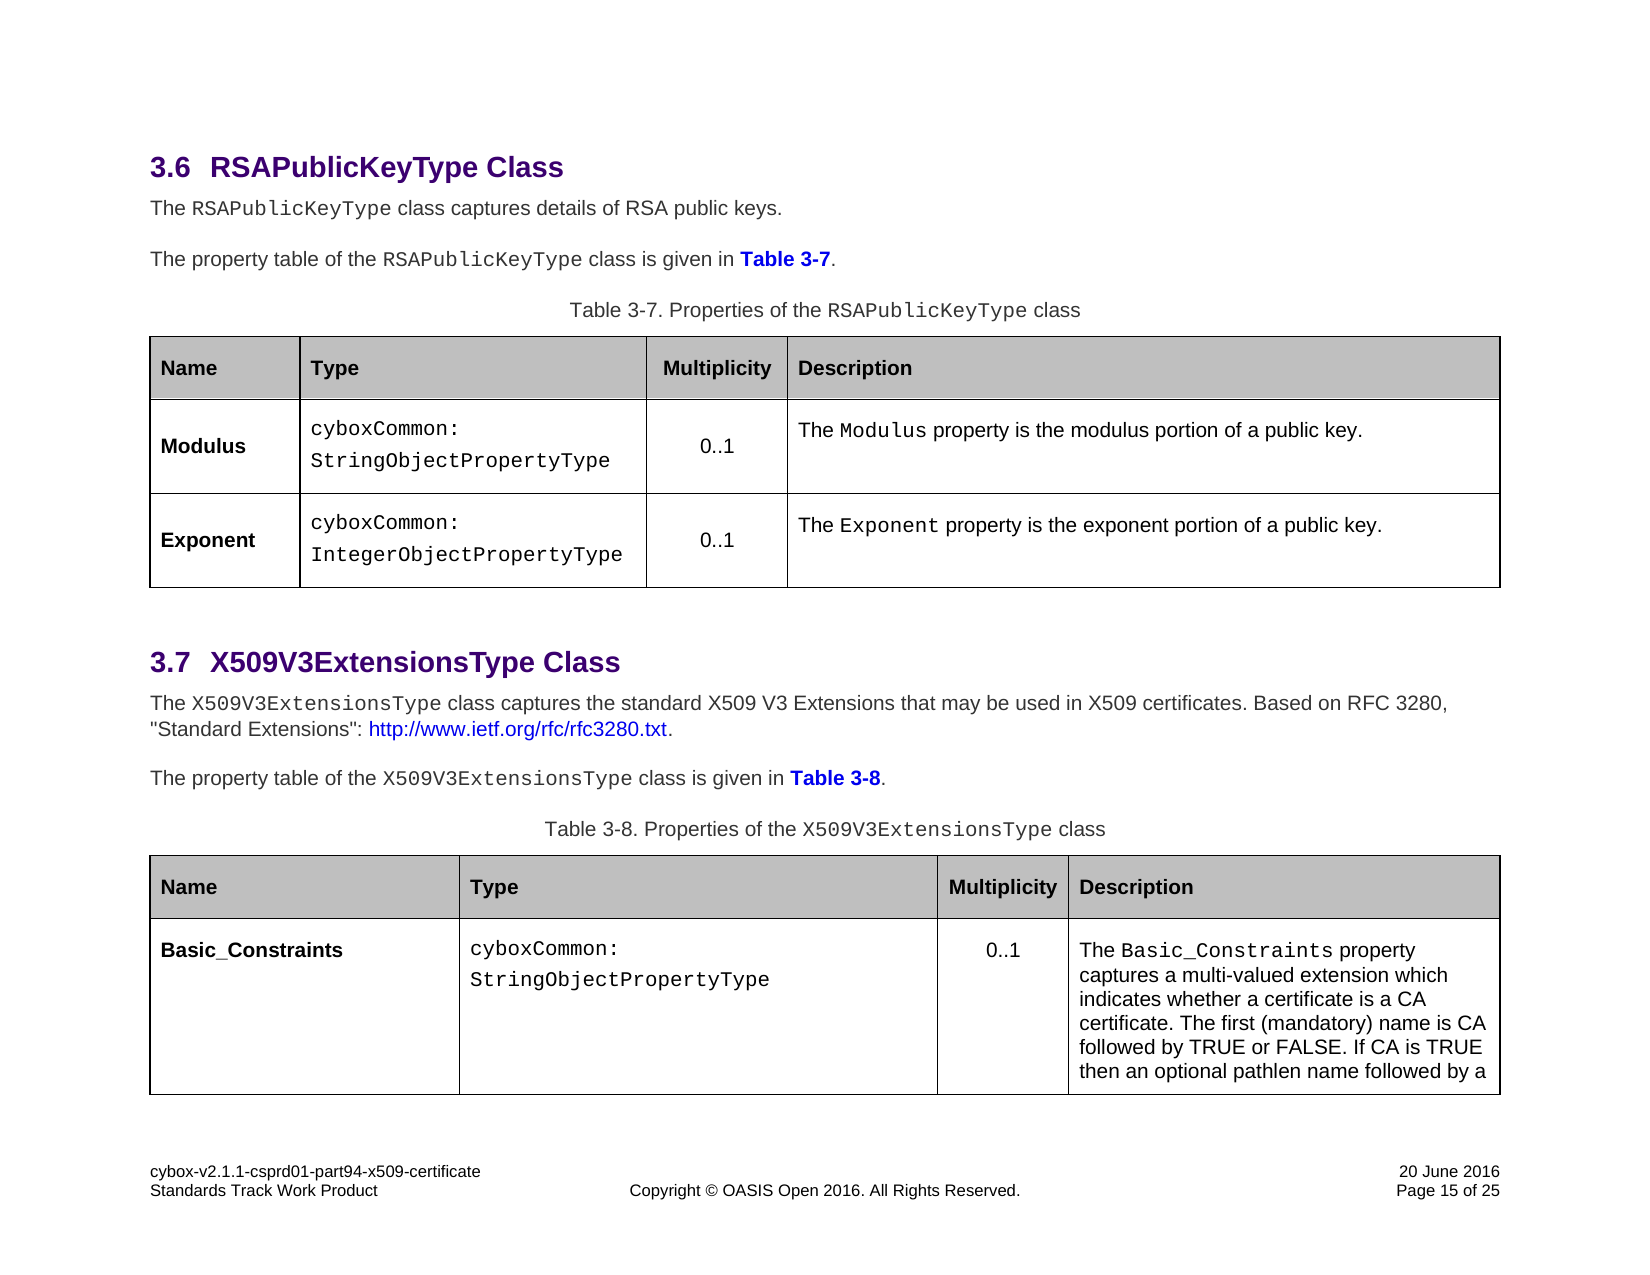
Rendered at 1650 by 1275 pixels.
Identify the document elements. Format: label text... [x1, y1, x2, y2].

table_header Type [460, 856, 937, 918]
table_header Description [788, 337, 1499, 398]
table_cell The Modulus property is the modulus portion of a public key. [788, 400, 1499, 493]
table_cell 0..1 [938, 919, 1068, 1093]
table_cell cyboxCommon: IntegerObjectPropertyType [301, 494, 646, 587]
subtitle X509V3ExtensionsType Class [150, 645, 1500, 679]
table_cell Modulus [151, 400, 299, 493]
table_cell Basic_Constraints [151, 919, 459, 1093]
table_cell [460, 919, 937, 1093]
table_header Name [151, 856, 459, 918]
table_cell Exponent [151, 494, 299, 587]
table_cell cyboxCommon: StringObjectPropertyType [301, 400, 646, 493]
table_header Multiplicity [647, 337, 787, 398]
table_cell 0..1 [647, 494, 787, 587]
table_header Multiplicity [938, 856, 1068, 918]
table_cell The Exponent property is the exponent portion of a public key. [788, 494, 1499, 587]
subtitle RSAPublicKeyType Class [150, 150, 1500, 183]
table_header Type [301, 337, 646, 398]
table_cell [1069, 919, 1499, 1093]
table_header Description [1069, 856, 1499, 918]
text The X509V3ExtensionsType class captures the standard X509 V3 Extensions that may be used in X509 certificates. Based on RFC 3280, "Standard Extensions": http://www.ietf.org/rfc/rfc3280.txt. [150, 691, 1500, 741]
text The RSAPublicKeyType class captures details of RSA public keys. [150, 196, 1500, 222]
table_cell 0..1 [647, 400, 787, 493]
table_header Name [151, 337, 299, 398]
